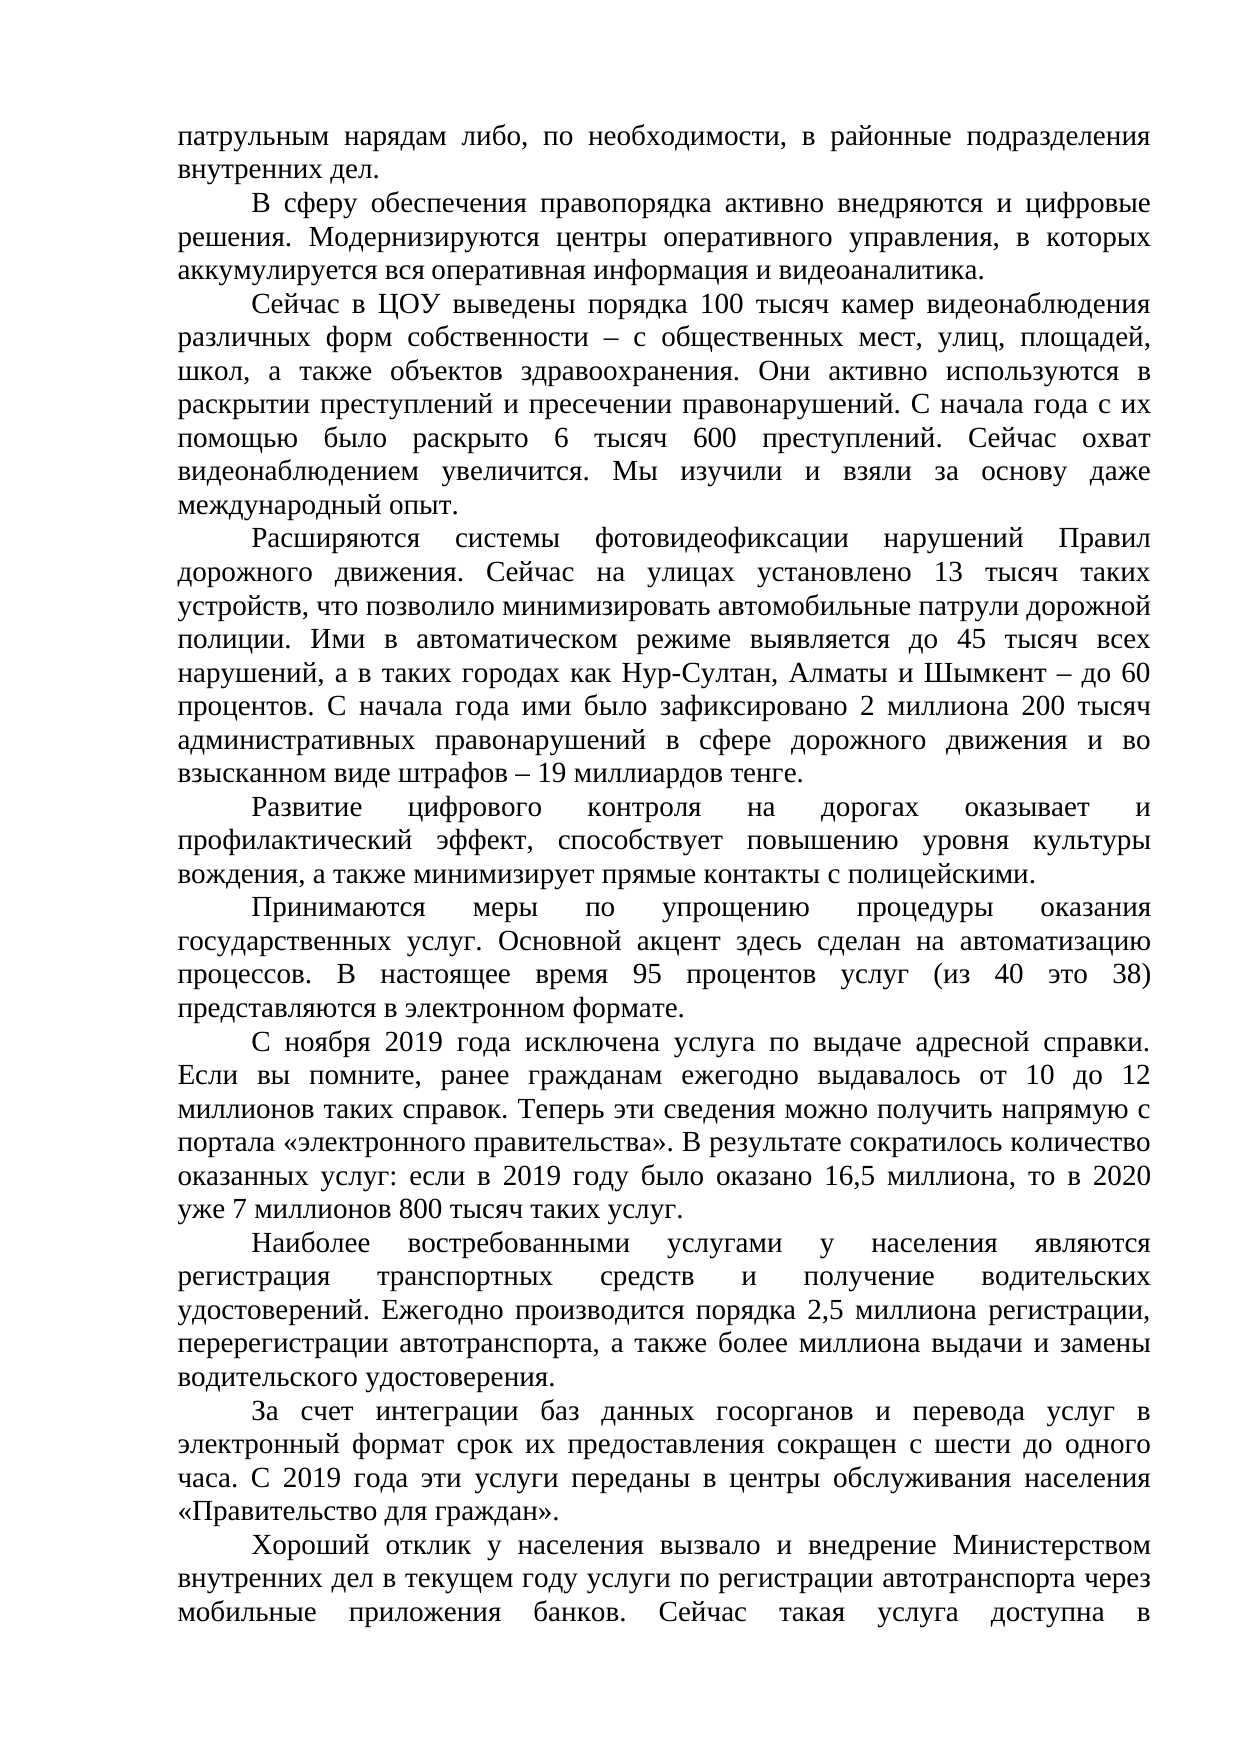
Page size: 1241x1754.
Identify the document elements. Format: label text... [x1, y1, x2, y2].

text За счет интеграции баз данных госорганов и перевода услуг в электронный формат срок их предоставления сокращен с шести до одного часа. С 2019 года эти услуги переданы в центры обслуживания населения «Правительство для граждан». [177, 1393, 1152, 1527]
text Принимаются меры по упрощению процедуры оказания государственных услуг. Основной акцент здесь сделан на автоматизацию процессов. В настоящее время 95 процентов услуг (из 40 это 38) представляются в электронном формате. [177, 889, 1152, 1024]
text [177, 1527, 1152, 1627]
text В сферу обеспечения правопорядка активно внедряются и цифровые решения. Модернизируются центры оперативного управления, в которых аккумулируется вся оперативная информация и видеоаналитика. [177, 185, 1152, 286]
text Развитие цифрового контроля на дорогах оказывает и профилактический эффект, способствует повышению уровня культуры вождения, а также минимизирует прямые контакты с полицейскими. [177, 789, 1152, 889]
text С ноября 2019 года исключена услуга по выдаче адресной справки. Если вы помните, ранее гражданам ежегодно выдавалось от 10 до 12 миллионов таких справок. Теперь эти сведения можно получить напрямую с портала «электронного правительства». В результате сократилось количество оказанных услуг: если в 2019 году было оказано 16,5 миллиона, то в 2020 уже 7 миллионов 800 тысяч таких услуг. [177, 1024, 1152, 1225]
text Расширяются системы фотовидеофиксации нарушений Правил дорожного движения. Сейчас на улицах установлено 13 тысяч таких устройств, что позволило минимизировать автомобильные патрули дорожной полиции. Ими в автоматическом режиме выявляется до 45 тысяч всех нарушений, а в таких городах как Нур-Султан, Алматы и Шымкент – до 60 процентов. С начала года ими было зафиксировано 2 миллиона 200 тысяч административных правонарушений в сфере дорожного движения и во взысканном виде штрафов – 19 миллиардов тенге. [177, 521, 1152, 789]
text Сейчас в ЦОУ выведены порядка 100 тысяч камер видеонаблюдения различных форм собственности – с общественных мест, улиц, площадей, школ, а также объектов здравоохранения. Они активно используются в раскрытии преступлений и пресечении правонарушений. С начала года с их помощью было раскрыто 6 тысяч 600 преступлений. Сейчас охват видеонаблюдением увеличится. Мы изучили и взяли за основу даже международный опыт. [177, 286, 1152, 521]
text Наиболее востребованными услугами у населения являются регистрация транспортных средств и получение водительских удостоверений. Ежегодно производится порядка 2,5 миллиона регистрации, перерегистрации автотранспорта, а также более миллиона выдачи и замены водительского удостоверения. [177, 1225, 1152, 1393]
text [177, 118, 1152, 185]
